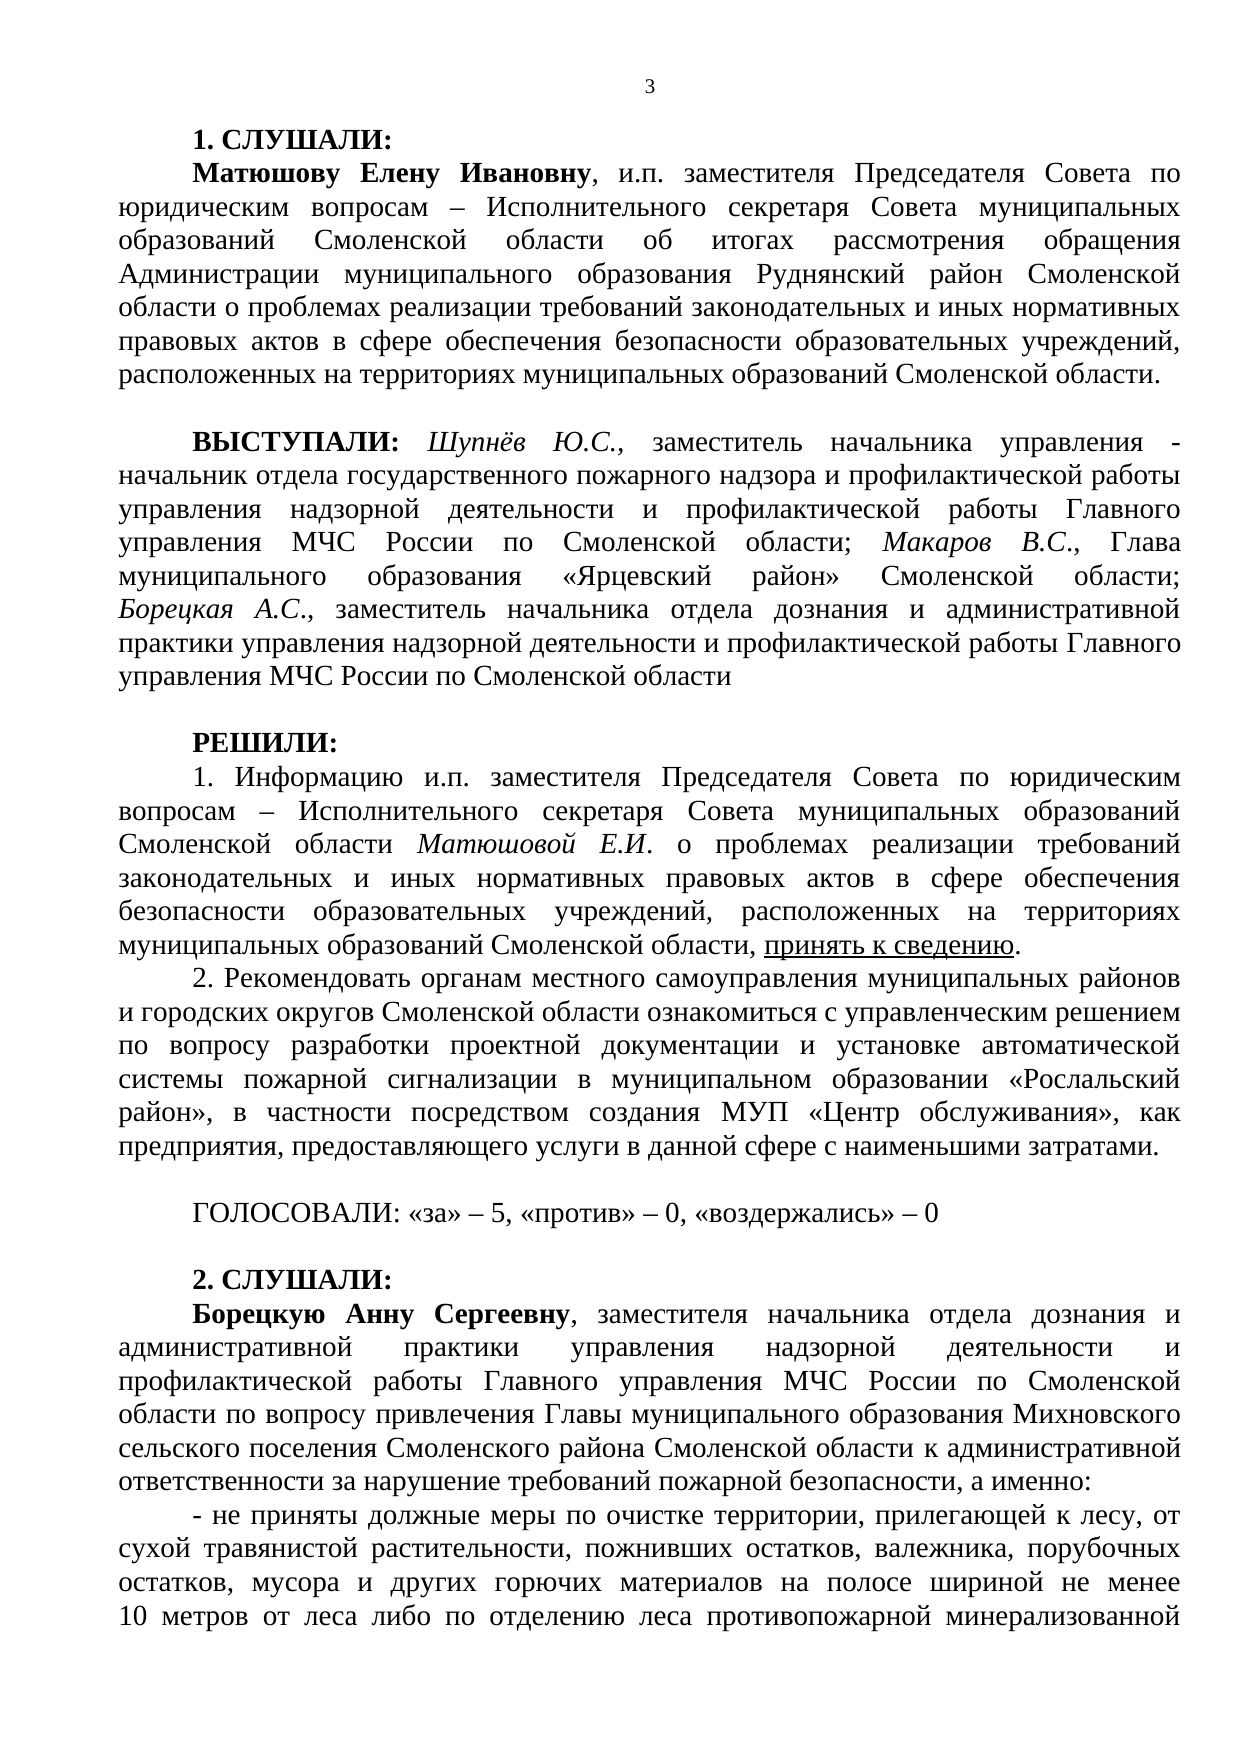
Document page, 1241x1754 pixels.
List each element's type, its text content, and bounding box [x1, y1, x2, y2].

text 2. Рекомендовать органам местного самоуправления муниципальных районов и городских округов Смоленской области ознакомиться с управленческим решением по вопросу разработки проектной документации и установке автоматической системы пожарной сигнализации в муниципальном образовании «Рослальский район», в частности посредством создания МУП «Центр обслуживания», как предприятия, предоставляющего услуги в данной сфере с наименьшими затратами. [118, 960, 1181, 1162]
text ГОЛОСОВАЛИ: «за» – 5, «против» – 0, «воздержались» – 0 [118, 1195, 1181, 1229]
text ВЫСТУПАЛИ: Шупнёв Ю.С., заместитель начальника управления - начальник отдела государственного пожарного надзора и профилактической работы управления надзорной деятельности и профилактической работы Главного управления МЧС России по Смоленской области; Макаров В.С., Глава муниципального образования «Ярцевский район» Смоленской области; Борецкая А.С., заместитель начальника отдела дознания и административной практики управления надзорной деятельности и профилактической работы Главного управления МЧС России по Смоленской области [118, 424, 1181, 692]
text РЕШИЛИ: [118, 726, 1181, 759]
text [118, 1497, 1181, 1631]
text Матюшову Елену Ивановну, и.п. заместителя Председателя Совета по юридическим вопросам – Исполнительного секретаря Совета муниципальных образований Смоленской области об итогах рассмотрения обращения Администрации муниципального образования Руднянский район Смоленской области о проблемах реализации требований законодательных и иных нормативных правовых актов в сфере обеспечения безопасности образовательных учреждений, расположенных на территориях муниципальных образований Смоленской области. [118, 155, 1181, 390]
text 1. Информацию и.п. заместителя Председателя Совета по юридическим вопросам – Исполнительного секретаря Совета муниципальных образований Смоленской области Матюшовой Е.И. о проблемах реализации требований законодательных и иных нормативных правовых актов в сфере обеспечения безопасности образовательных учреждений, расположенных на территориях муниципальных образований Смоленской области, принять к сведению. [118, 759, 1181, 960]
text 2. СЛУШАЛИ: [118, 1262, 1181, 1296]
text 1. СЛУШАЛИ: [118, 122, 1181, 155]
text Борецкую Анну Сергеевну, заместителя начальника отдела дознания и административной практики управления надзорной деятельности и профилактической работы Главного управления МЧС России по Смоленской области по вопросу привлечения Главы муниципального образования Михновского сельского поселения Смоленского района Смоленской области к административной ответственности за нарушение требований пожарной безопасности, а именно: [118, 1296, 1181, 1497]
